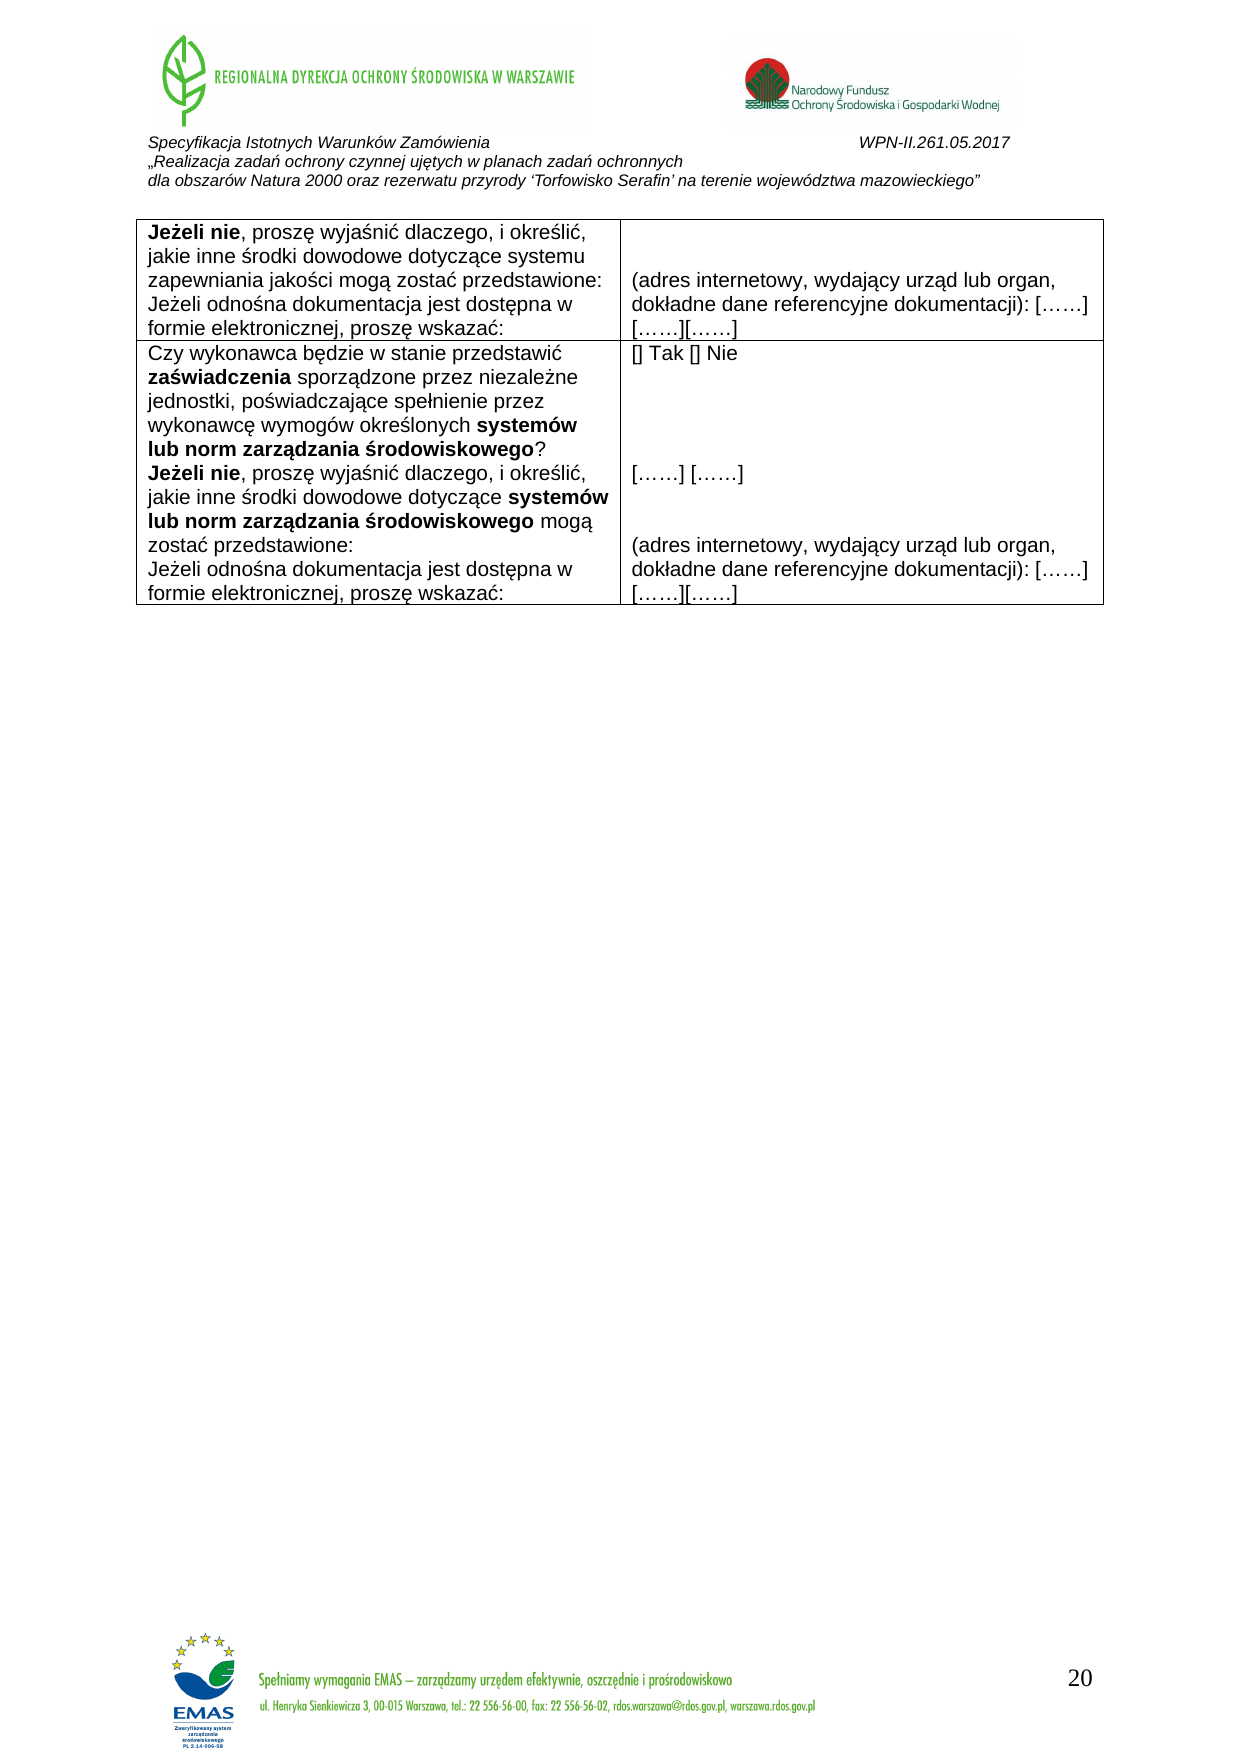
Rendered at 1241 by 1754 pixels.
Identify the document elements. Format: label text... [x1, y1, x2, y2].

table_cell Czy wykonawca będzie w stanie przedstawić zaświadczenia sporządzone przez niezależne jednostki, poświadczające spełnienie przez wykonawcę wymogów określonych systemów lub norm zarządzania środowiskowego? Jeżeli nie, proszę wyjaśnić dlaczego, i określić, jakie inne środki dowodowe dotyczące systemów lub norm zarządzania środowiskowego mogą zostać przedstawione: Jeżeli odnośna dokumentacja jest dostępna w formie elektronicznej, proszę wskazać: [137, 341, 620, 604]
table_cell [] Tak [] Nie [……] [……] (adres internetowy, wydający urząd lub organ, dokładne dane referencyjne dokumentacji): [……][……][……] [621, 341, 1103, 604]
picture [152, 29, 585, 133]
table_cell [621, 220, 1103, 340]
picture [171, 1632, 820, 1750]
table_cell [137, 220, 620, 340]
